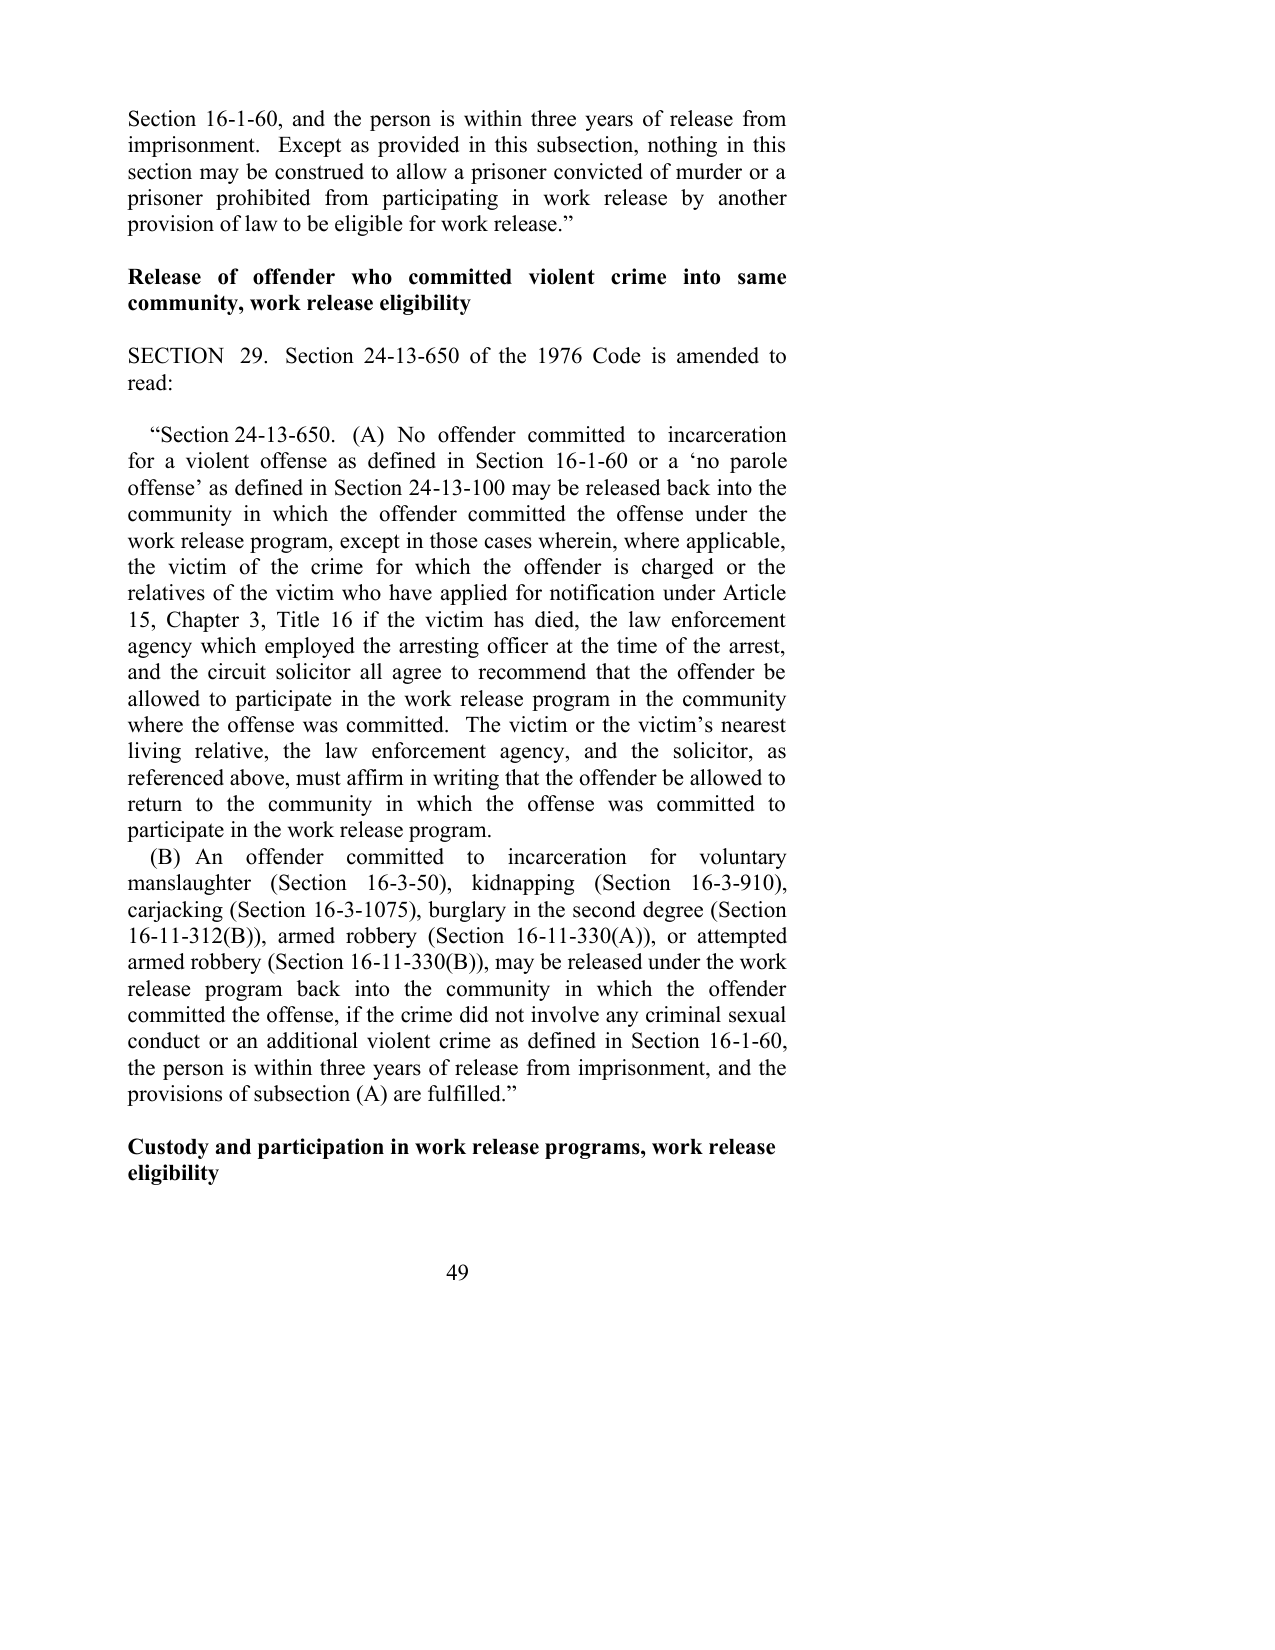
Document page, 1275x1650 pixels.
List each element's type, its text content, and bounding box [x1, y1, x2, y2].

text “Section 24-13-650. (A) No offender committed to incarceration for a violent offense as defined in Section 16-1-60 or a ‘no parole offense’ as defined in Section 24-13-100 may be released back into the community in which the offender committed the offense under the work release program, except in those cases wherein, where applicable, the victim of the crime for which the offender is charged or the relatives of the victim who have applied for notification under Article 15, Chapter 3, Title 16 if the victim has died, the law enforcement agency which employed the arresting officer at the time of the arrest, and the circuit solicitor all agree to recommend that the offender be allowed to participate in the work release program in the community where the offense was committed. The victim or the victim’s nearest living relative, the law enforcement agency, and the solicitor, as referenced above, must affirm in writing that the offender be allowed to return to the community in which the offense was committed to participate in the work release program. [127, 421, 787, 843]
text Release of offender who committed violent crime into same community, work release eligibility [127, 263, 787, 316]
text SECTION 29. Section 24-13-650 of the 1976 Code is amended to read: [127, 342, 787, 395]
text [127, 105, 787, 237]
text Custody and participation in work release programs, work release eligibility [127, 1133, 787, 1186]
text (B) An offender committed to incarceration for voluntary manslaughter (Section 16-3-50), kidnapping (Section 16-3-910), carjacking (Section 16-3-1075), burglary in the second degree (Section 16-11-312(B)), armed robbery (Section 16-11-330(A)), or attempted armed robbery (Section 16-11-330(B)), may be released under the work release program back into the community in which the offender committed the offense, if the crime did not involve any criminal sexual conduct or an additional violent crime as defined in Section 16-1-60, the person is within three years of release from imprisonment, and the provisions of subsection (A) are fulfilled.” [127, 843, 787, 1106]
